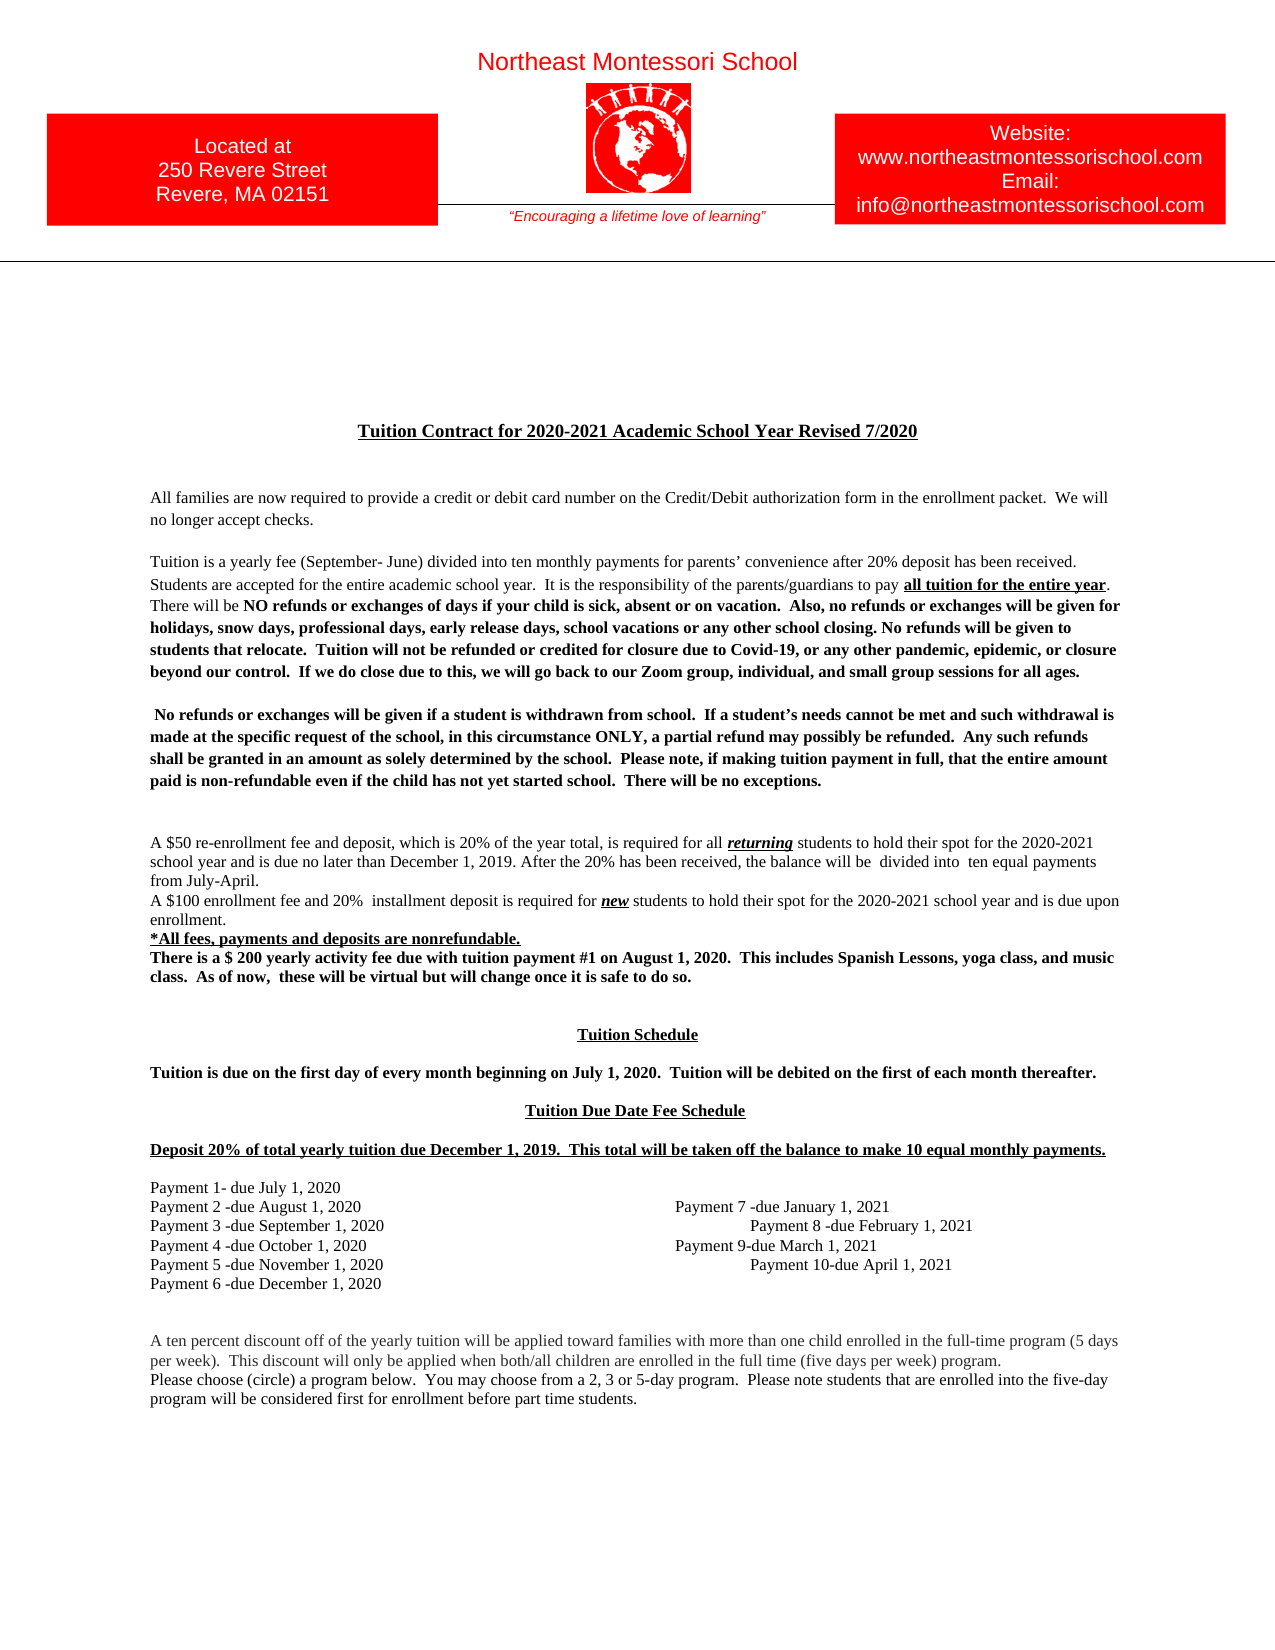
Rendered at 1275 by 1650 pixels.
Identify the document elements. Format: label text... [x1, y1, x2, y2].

text Tuition Due Date Fee Schedule [450, 1101, 1125, 1120]
text Tuition Contract for 2020-2021 Academic School Year Revised 7/2020 [150, 420, 1125, 442]
text Payment 3 -due September 1, 2020 Payment 8 -due February 1, 2021 [150, 1216, 1125, 1235]
text No refunds or exchanges will be given if a student is withdrawn from school. If a student’s needs cannot be met and such withdrawal is made at the specific request of the school, in this circumstance ONLY, a partial refund may possibly be refunded. Any such refunds shall be granted in an amount as solely determined by the school. Please note, if making tuition payment in full, that the entire amount paid is non-refundable even if the child has not yet started school. There will be no exceptions. [150, 705, 1125, 790]
text *All fees, payments and deposits are nonrefundable. [150, 929, 1125, 948]
text Please choose (circle) a program below. You may choose from a 2, 3 or 5-day program. Please note students that are enrolled into the five-day program will be considered first for enrollment before part time students. [150, 1369, 1125, 1408]
text Tuition is due on the first day of every month beginning on July 1, 2020. Tuition will be debited on the first of each month thereafter. [150, 1063, 1125, 1082]
text All families are now required to provide a credit or debit card number on the Credit/Debit authorization form in the enrollment packet. We will no longer accept checks. [150, 487, 1125, 529]
text A ten percent discount off of the yearly tuition will be applied toward families with more than one child enrolled in the full-time program (5 days per week). This discount will only be applied when both/all children are enrolled in the full time (five days per week) program. [150, 1331, 1125, 1369]
text A $50 re-enrollment fee and deposit, which is 20% of the year total, is required for all returning students to hold their spot for the 2020-2021 school year and is due no later than December 1, 2019. After the 20% has been received, the balance will be divided into ten equal payments from July-April. [150, 833, 1125, 890]
text Tuition Schedule [150, 1024, 1125, 1044]
text There is a $ 200 yearly activity fee due with tuition payment #1 on August 1, 2020. This includes Spanish Lessons, yoga class, and music class. As of now, these will be virtual but will change once it is safe to do so. [150, 948, 1125, 986]
text A $100 enrollment fee and 20% installment deposit is required for new students to hold their spot for the 2020-2021 school year and is due upon enrollment. [150, 890, 1125, 929]
text Tuition is a yearly fee (September- June) divided into ten monthly payments for parents’ convenience after 20% deposit has been received. Students are accepted for the entire academic school year. It is the responsibility of the parents/guardians to pay all tuition for the entire year. There will be NO refunds or exchanges of days if your child is sick, absent or on vacation. Also, no refunds or exchanges will be given for holidays, snow days, professional days, early release days, school vacations or any other school closing. No refunds will be given to students that relocate. Tuition will not be refunded or credited for closure due to Covid-19, or any other pandemic, epidemic, or closure beyond our control. If we do close due to this, we will go back to our Zoom group, individual, and small group sessions for all ages. [150, 552, 1125, 681]
text Payment 2 -due August 1, 2020 Payment 7 -due January 1, 2021 [150, 1197, 1125, 1216]
text Payment 1- due July 1, 2020 [150, 1178, 1125, 1197]
text Payment 6 -due December 1, 2020 [150, 1274, 1125, 1293]
text Payment 5 -due November 1, 2020 Payment 10-due April 1, 2021 [150, 1254, 1125, 1274]
text Payment 4 -due October 1, 2020 Payment 9-due March 1, 2021 [150, 1235, 1125, 1254]
text Deposit 20% of total yearly tuition due December 1, 2019. This total will be taken off the balance to make 10 equal monthly payments. [150, 1139, 1125, 1159]
